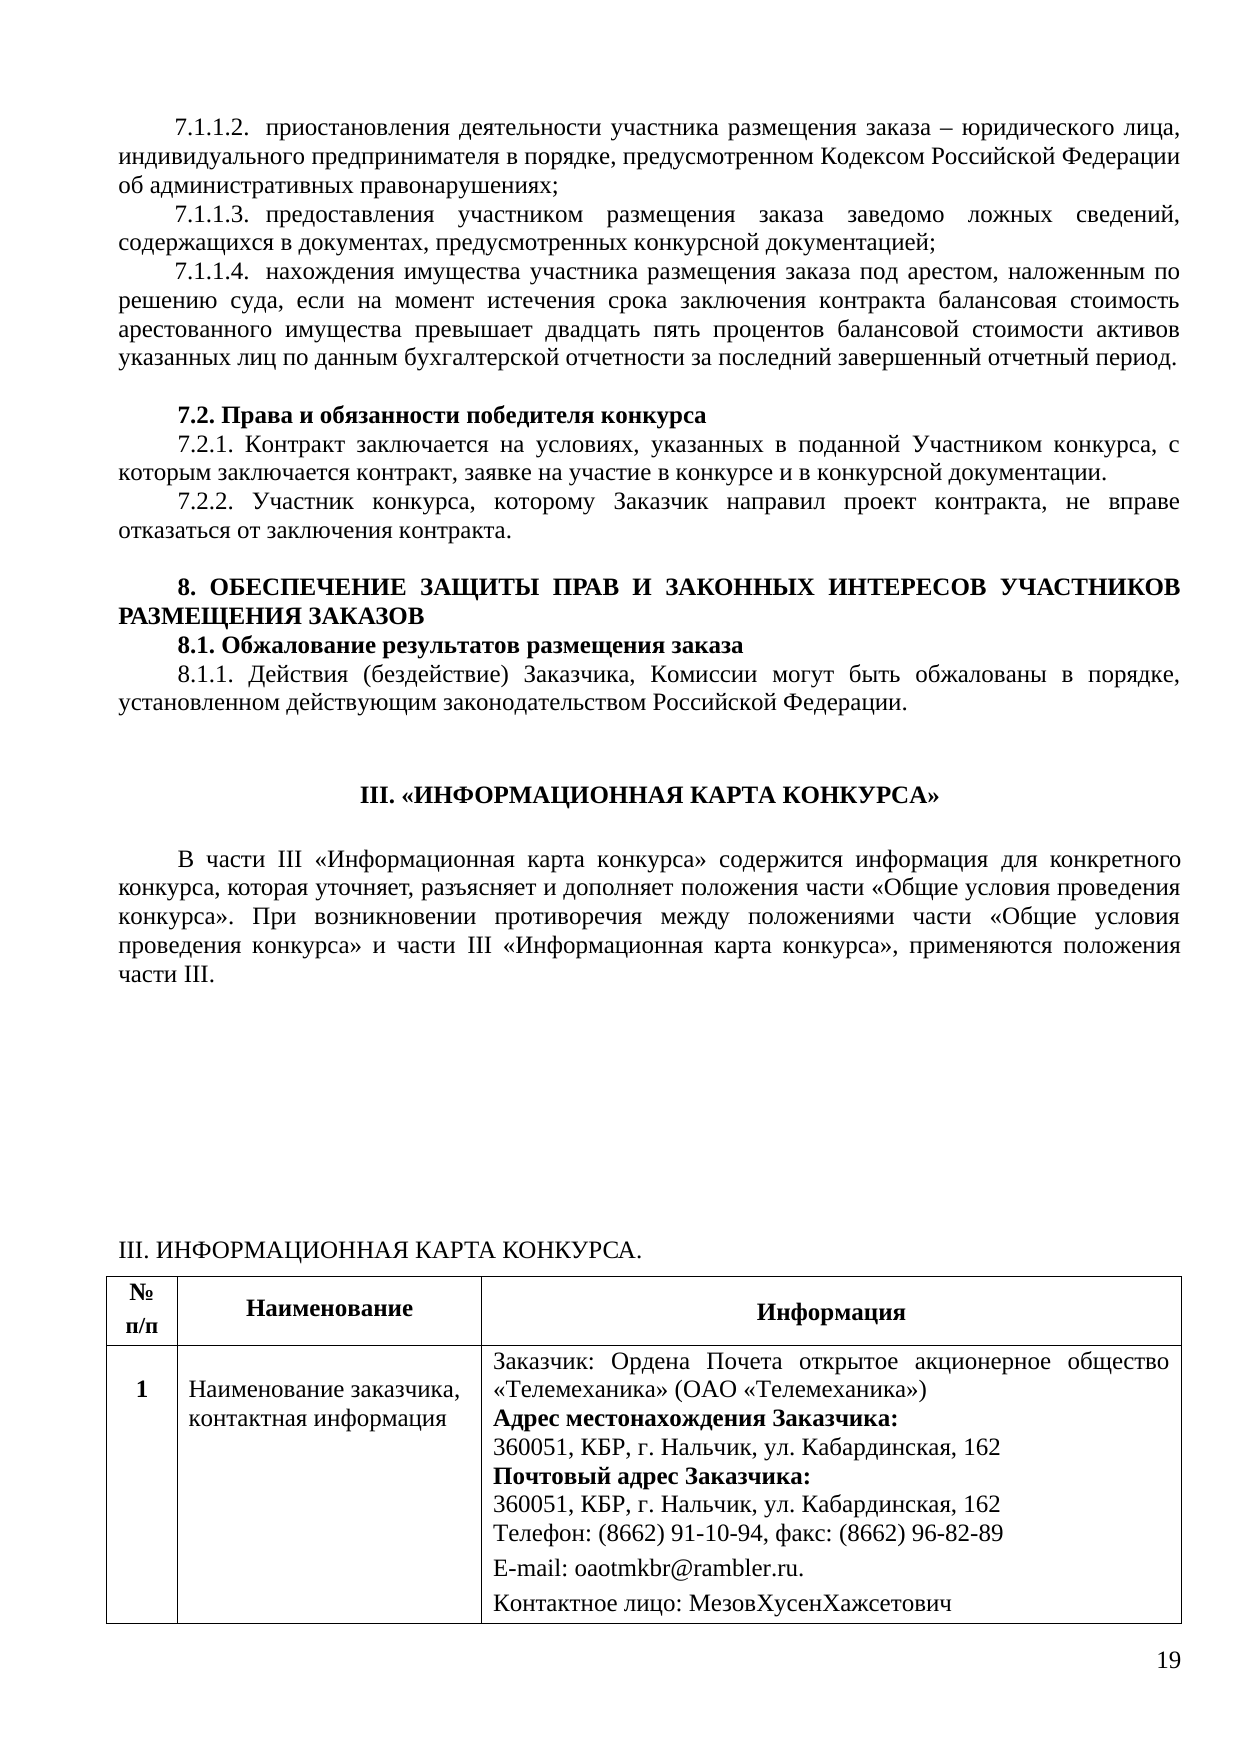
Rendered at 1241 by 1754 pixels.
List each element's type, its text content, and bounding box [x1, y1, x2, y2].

table_header Наименование [178, 1277, 481, 1345]
subtitle 7.2.2. Участник конкурса, которому Заказчик направил проект контракта, не вправе отказаться от заключения контракта. [118, 486, 1181, 544]
table_cell 1 [107, 1346, 177, 1623]
subtitle 8. ОБЕСПЕЧЕНИЕ ЗАЩИТЫ ПРАВ И ЗАКОННЫХ ИНТЕРЕСОВ УЧАСТНИКОВ РАЗМЕЩЕНИЯ ЗАКАЗОВ [118, 572, 1181, 630]
table_header Информация [482, 1277, 1181, 1345]
table_header № п/п [107, 1277, 177, 1345]
table_cell Заказчик: Ордена Почета открытое акционерное общество «Телемеханика» (ОАО «Телемеханика») Адрес местонахождения Заказчика: 360051, КБР, г. Нальчик, ул. Кабардинская, 162 Почтовый адрес Заказчика: 360051, КБР, г. Нальчик, ул. Кабардинская, 162 Телефон: (8662) 91-10-94, факс: (8662) 96-82-89 Е-mail: oaotmkbr@rambler.ru. Контактное лицо: МезовХусенХажсетович [482, 1346, 1181, 1623]
subtitle приостановления деятельности участника размещения заказа – юридического лица, индивидуального предпринимателя в порядке, предусмотренном Кодексом Российской Федерации об административных правонарушениях; [118, 112, 1181, 199]
subtitle нахождения имущества участника размещения заказа под арестом, наложенным по решению суда, если на момент истечения срока заключения контракта балансовая стоимость арестованного имущества превышает двадцать пять процентов балансовой стоимости активов указанных лиц по данным бухгалтерской отчетности за последний завершенный отчетный период. [118, 256, 1181, 371]
subtitle В части III «Информационная карта конкурса» содержится информация для конкретного конкурса, которая уточняет, разъясняет и дополняет положения части «Общие условия проведения конкурса». При возникновении противоречия между положениями части «Общие условия проведения конкурса» и части III «Информационная карта конкурса», применяются положения части III. [118, 844, 1181, 987]
table_cell Наименование заказчика, контактная информация [178, 1346, 481, 1623]
subtitle 7.2.1. Контракт заключается на условиях, указанных в поданной Участником конкурса, с которым заключается контракт, заявке на участие в конкурсе и в конкурсной документации. [118, 429, 1181, 486]
subtitle 8.1.1. Действия (бездействие) Заказчика, Комиссии могут быть обжалованы в порядке, установленном действующим законодательством Российской Федерации. [118, 659, 1181, 716]
subtitle III. «ИНФОРМАЦИОННАЯ КАРТА КОНКУРСА» [118, 780, 1181, 809]
subtitle 8.1. Обжалование результатов размещения заказа [118, 630, 1181, 659]
subtitle предоставления участником размещения заказа заведомо ложных сведений, содержащихся в документах, предусмотренных конкурсной документацией; [118, 199, 1181, 256]
subtitle 7.2. Права и обязанности победителя конкурса [118, 400, 1181, 429]
subtitle III. Информационная карта конкурса. [118, 1235, 1181, 1264]
